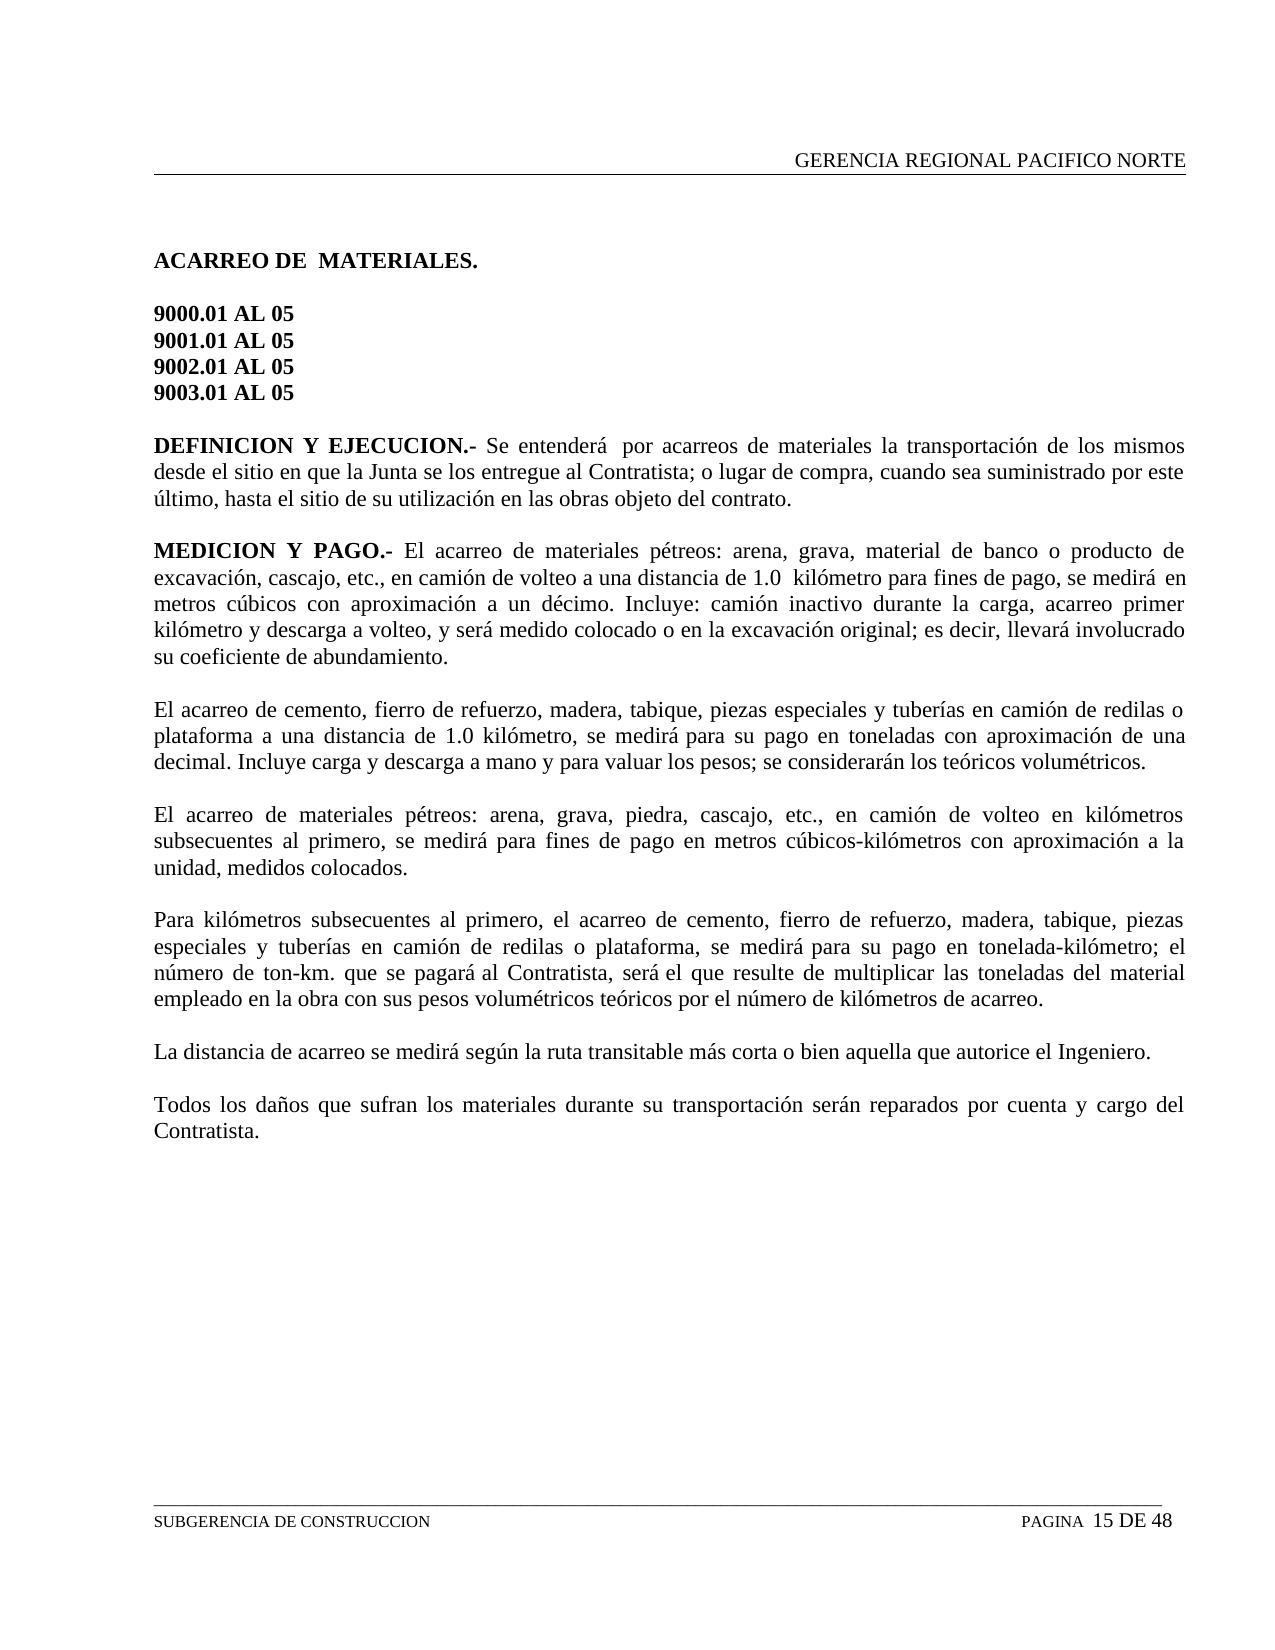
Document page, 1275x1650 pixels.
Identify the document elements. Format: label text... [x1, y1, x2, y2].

text ACARREO DE MATERIALES. [153, 248, 1186, 274]
text Todos los daños que sufran los materiales durante su transportación serán reparados por cuenta y cargo del Contratista. [153, 1091, 1186, 1144]
text 9002.01 AL 05 [153, 353, 1186, 379]
text 9003.01 AL 05 [153, 379, 1186, 406]
text 9000.01 AL 05 [153, 300, 1186, 327]
text DEFINICION Y EJECUCION.- Se entenderá por acarreos de materiales la transportación de los mismos desde el sitio en que la Junta se los entregue al Contratista; o lugar de compra, cuando sea suministrado por este último, hasta el sitio de su utilización en las obras objeto del contrato. [153, 432, 1186, 511]
text El acarreo de materiales pétreos: arena, grava, piedra, cascajo, etc., en camión de volteo en kilómetros subsecuentes al primero, se medirá para fines de pago en metros cúbicos-kilómetros con aproximación a la unidad, medidos colocados. [153, 801, 1186, 880]
text 9001.01 AL 05 [153, 327, 1186, 353]
text MEDICION Y PAGO.- El acarreo de materiales pétreos: arena, grava, material de banco o producto de excavación, cascajo, etc., en camión de volteo a una distancia de 1.0 kilómetro para fines de pago, se medirá en metros cúbicos con aproximación a un décimo. Incluye: camión inactivo durante la carga, acarreo primer kilómetro y descarga a volteo, y será medido colocado o en la excavación original; es decir, llevará involucrado su coeficiente de abundamiento. [153, 537, 1186, 669]
text El acarreo de cemento, fierro de refuerzo, madera, tabique, piezas especiales y tuberías en camión de redilas o plataforma a una distancia de 1.0 kilómetro, se medirá para su pago en toneladas con aproximación de una decimal. Incluye carga y descarga a mano y para valuar los pesos; se considerarán los teóricos volumétricos. [153, 696, 1186, 775]
text Para kilómetros subsecuentes al primero, el acarreo de cemento, fierro de refuerzo, madera, tabique, piezas especiales y tuberías en camión de redilas o plataforma, se medirá para su pago en tonelada-kilómetro; el número de ton-km. que se pagará al Contratista, será el que resulte de multiplicar las toneladas del material empleado en la obra con sus pesos volumétricos teóricos por el número de kilómetros de acarreo. [153, 906, 1186, 1012]
text La distancia de acarreo se medirá según la ruta transitable más corta o bien aquella que autorice el Ingeniero. [153, 1038, 1186, 1064]
